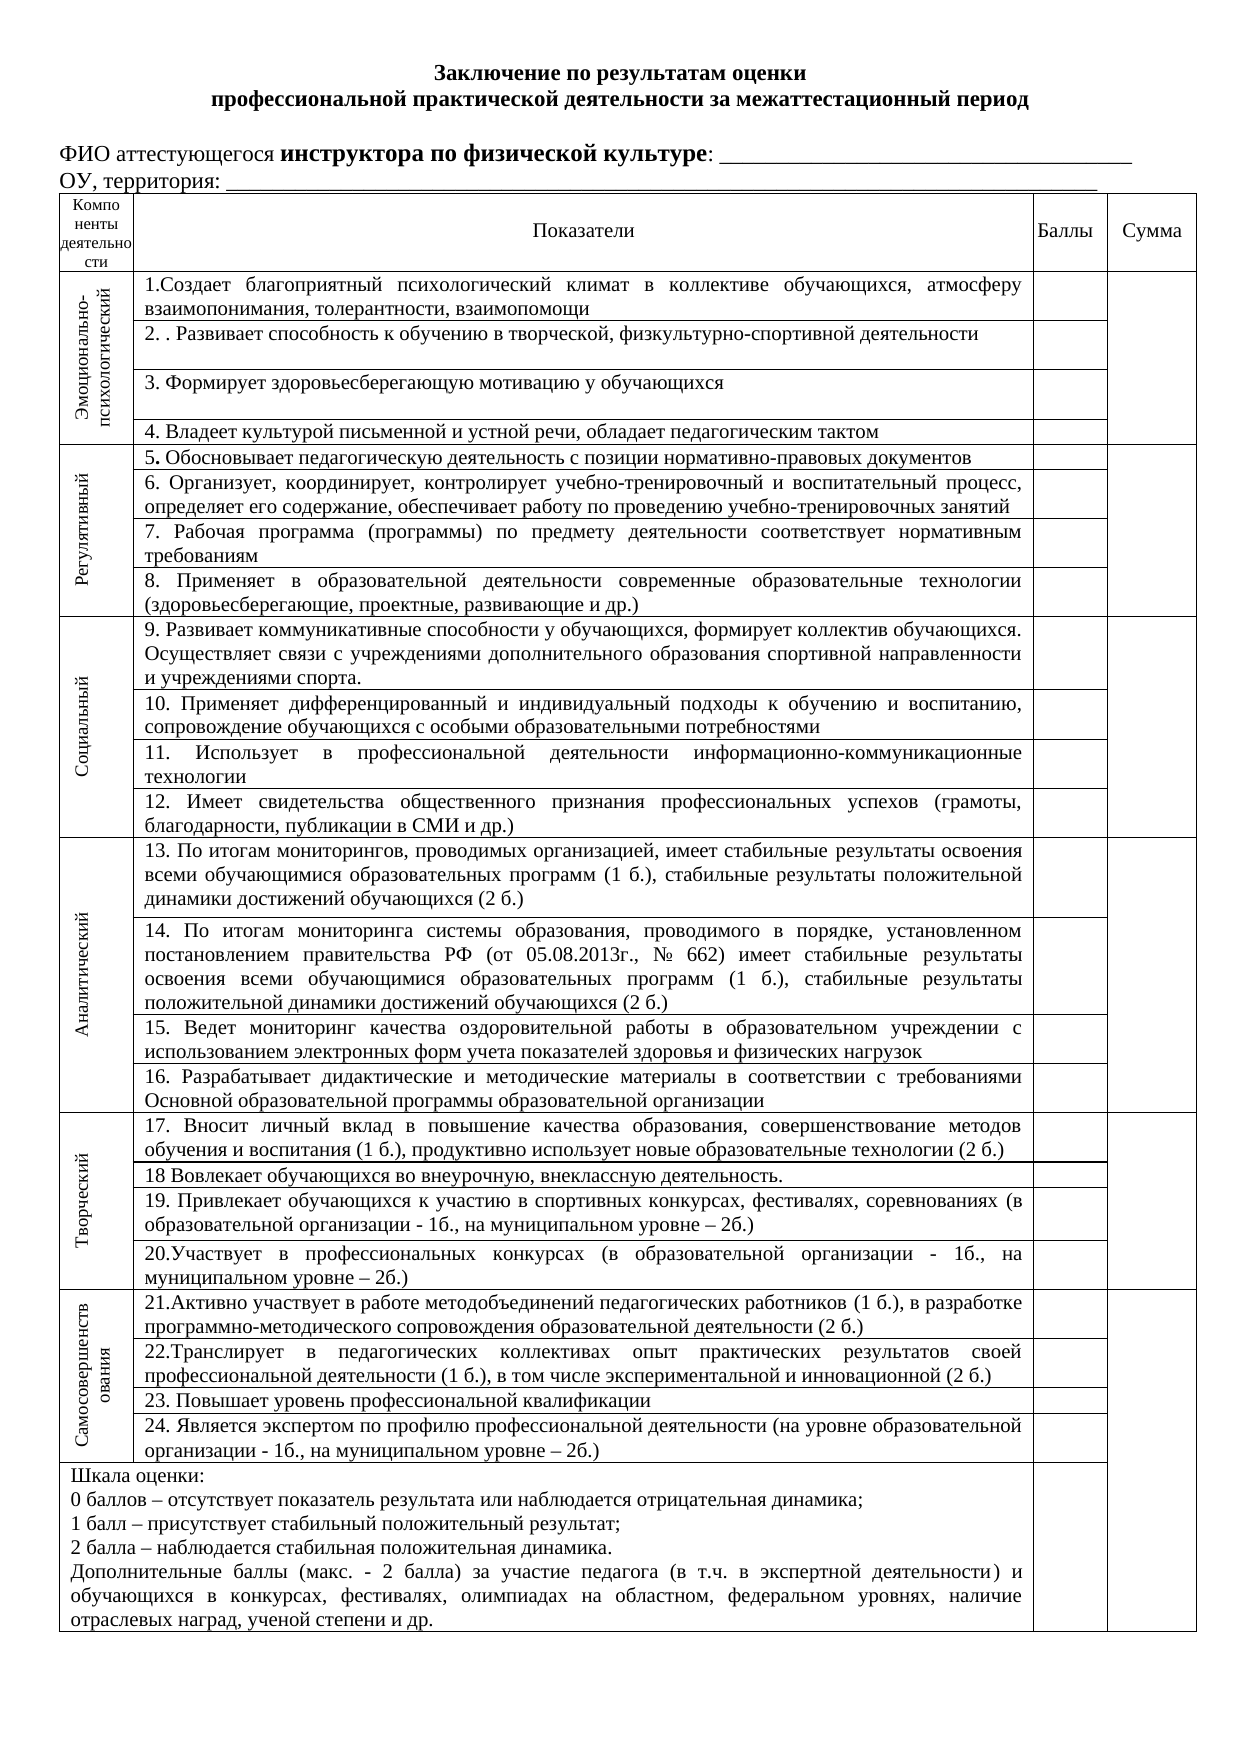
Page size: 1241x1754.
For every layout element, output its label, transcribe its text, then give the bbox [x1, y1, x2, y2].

table_cell [1034, 1241, 1107, 1289]
table_cell 20.Участвует в профессиональных конкурсах (в образовательной организации - 1б., на муниципальном уровне – 2б.) [134, 1241, 1033, 1289]
table_cell 12. Имеет свидетельства общественного признания профессиональных успехов (грамоты, благодарности, публикации в СМИ и др.) [134, 789, 1033, 837]
table_cell [1034, 321, 1107, 369]
table_cell [1034, 1163, 1107, 1187]
table_cell 14. По итогам мониторинга системы образования, проводимого в порядке, установленном постановлением правительства РФ (от 05.08.2013г., № 662) имеет стабильные результаты освоения всеми обучающимися образовательных программ (1 б.), стабильные результаты положительной динамики достижений обучающихся (2 б.) [134, 918, 1033, 1014]
table_cell [1034, 420, 1107, 443]
table_cell [1034, 617, 1107, 689]
table_cell [1034, 1113, 1107, 1161]
table_cell 2. . Развивает способность к обучению в творческой, физкультурно-спортивной деятельности [134, 321, 1033, 369]
table_cell 13. По итогам мониторингов, проводимых организацией, имеет стабильные результаты освоения всеми обучающимися образовательных программ (1 б.), стабильные результаты положительной динамики достижений обучающихся (2 б.) [134, 838, 1033, 917]
table_cell Аналитический [60, 838, 133, 1112]
table_cell [1034, 272, 1107, 320]
table_cell [1034, 838, 1107, 917]
table_cell 4. Владеет культурой письменной и устной речи, обладает педагогическим тактом [134, 420, 1033, 443]
table_cell 7. Рабочая программа (программы) по предмету деятельности соответствует нормативным требованиям [134, 519, 1033, 567]
table_cell 19. Привлекает обучающихся к участию в спортивных конкурсах, фестивалях, соревнованиях (в образовательной организации - 1б., на муниципальном уровне – 2б.) [134, 1188, 1033, 1240]
table_cell Шкала оценки: 0 баллов – отсутствует показатель результата или наблюдается отрицательная динамика; 1 балл – присутствует стабильный положительный результат; 2 балла – наблюдается стабильная положительная динамика. Дополнительные баллы (макс. - 2 балла) за участие педагога (в т.ч. в экспертной деятельности) и обучающихся в конкурсах, фестивалях, олимпиадах на областном, федеральном уровнях, наличие отраслевых наград, ученой степени и др. [60, 1463, 1033, 1631]
table_cell [1034, 690, 1107, 738]
table_cell [1108, 1113, 1196, 1289]
table_cell 17. Вносит личный вклад в повышение качества образования, совершенствование методов обучения и воспитания (1 б.), продуктивно использует новые образовательные технологии (2 б.) [134, 1113, 1033, 1161]
table_cell [1108, 1290, 1196, 1631]
table_cell [1034, 789, 1107, 837]
table_header Баллы [1034, 194, 1107, 271]
table_cell [1034, 1414, 1107, 1462]
table_cell [1034, 1339, 1107, 1387]
table_cell 16. Разрабатывает дидактические и методические материалы в соответствии с требованиями Основной образовательной программы образовательной организации [134, 1064, 1033, 1112]
table_cell 18 Вовлекает обучающихся во внеурочную, внеклассную деятельность. [134, 1163, 1033, 1187]
table_cell 21.Активно участвует в работе методобъединений педагогических работников (1 б.), в разработке программно-методического сопровождения образовательной деятельности (2 б.) [134, 1290, 1033, 1338]
table_cell [1034, 1064, 1107, 1112]
table_cell 22.Транслирует в педагогических коллективах опыт практических результатов своей профессиональной деятельности (1 б.), в том числе экспериментальной и инновационной (2 б.) [134, 1339, 1033, 1387]
table_cell 24. Является экспертом по профилю профессиональной деятельности (на уровне образовательной организации - 1б., на муниципальном уровне – 2б.) [134, 1414, 1033, 1462]
text ОУ, территория: ____________________________________________________________________________ [59, 167, 1152, 193]
table_cell [1034, 1463, 1107, 1631]
table_cell [1034, 370, 1107, 418]
table_cell [1108, 445, 1196, 616]
table_cell Социальный [60, 617, 133, 837]
table_header Сумма [1108, 194, 1196, 271]
table_cell 15. Ведет мониторинг качества оздоровительной работы в образовательном учреждении с использованием электронных форм учета показателей здоровья и физических нагрузок [134, 1015, 1033, 1063]
table_cell 1.Создает благоприятный психологический климат в коллективе обучающихся, атмосферу взаимопонимания, толерантности, взаимопомощи [134, 272, 1033, 320]
table_cell [1108, 838, 1196, 1112]
table_cell Эмоционально-психологический [60, 272, 133, 443]
table_cell 6. Организует, координирует, контролирует учебно-тренировочный и воспитательный процесс, определяет его содержание, обеспечивает работу по проведению учебно-тренировочных занятий [134, 470, 1033, 518]
table_header Показатели [134, 194, 1033, 271]
text профессиональной практической деятельности за межаттестационный период [89, 85, 1152, 112]
table_cell Регулятивный [60, 445, 133, 616]
table_cell [1034, 1290, 1107, 1338]
table_cell [1034, 1015, 1107, 1063]
table_cell Творческий [60, 1113, 133, 1289]
table_cell 8. Применяет в образовательной деятельности современные образовательные технологии (здоровьесберегающие, проектные, развивающие и др.) [134, 568, 1033, 616]
table_cell [1034, 519, 1107, 567]
table_cell 9. Развивает коммуникативные способности у обучающихся, формирует коллектив обучающихся. Осуществляет связи с учреждениями дополнительного образования спортивной направленности и учреждениями спорта. [134, 617, 1033, 689]
table_cell 11. Использует в профессиональной деятельности информационно-коммуникационные технологии [134, 740, 1033, 788]
table_cell [1034, 568, 1107, 616]
table_cell [1108, 617, 1196, 837]
table_cell Самосовершенствования [60, 1290, 133, 1462]
text ФИО аттестующегося инструктора по физической культуре: ____________________________________ [59, 138, 1152, 167]
table_cell [1034, 1388, 1107, 1412]
table_cell 23. Повышает уровень профессиональной квалификации [134, 1388, 1033, 1412]
table_cell [1034, 1188, 1107, 1240]
table_cell 5. Обосновывает педагогическую деятельность с позиции нормативно-правовых документов [134, 445, 1033, 469]
text Заключение по результатам оценки [89, 59, 1152, 85]
table_cell [1108, 272, 1196, 443]
table_cell [1034, 740, 1107, 788]
table_cell 10. Применяет дифференцированный и индивидуальный подходы к обучению и воспитанию, сопровождение обучающихся с особыми образовательными потребностями [134, 690, 1033, 738]
table_cell 3. Формирует здоровьесберегающую мотивацию у обучающихся [134, 370, 1033, 418]
table_cell [1034, 918, 1107, 1014]
table_cell [1034, 445, 1107, 469]
table_header Компо ненты деятельно сти [60, 194, 133, 271]
table_cell [1034, 470, 1107, 518]
